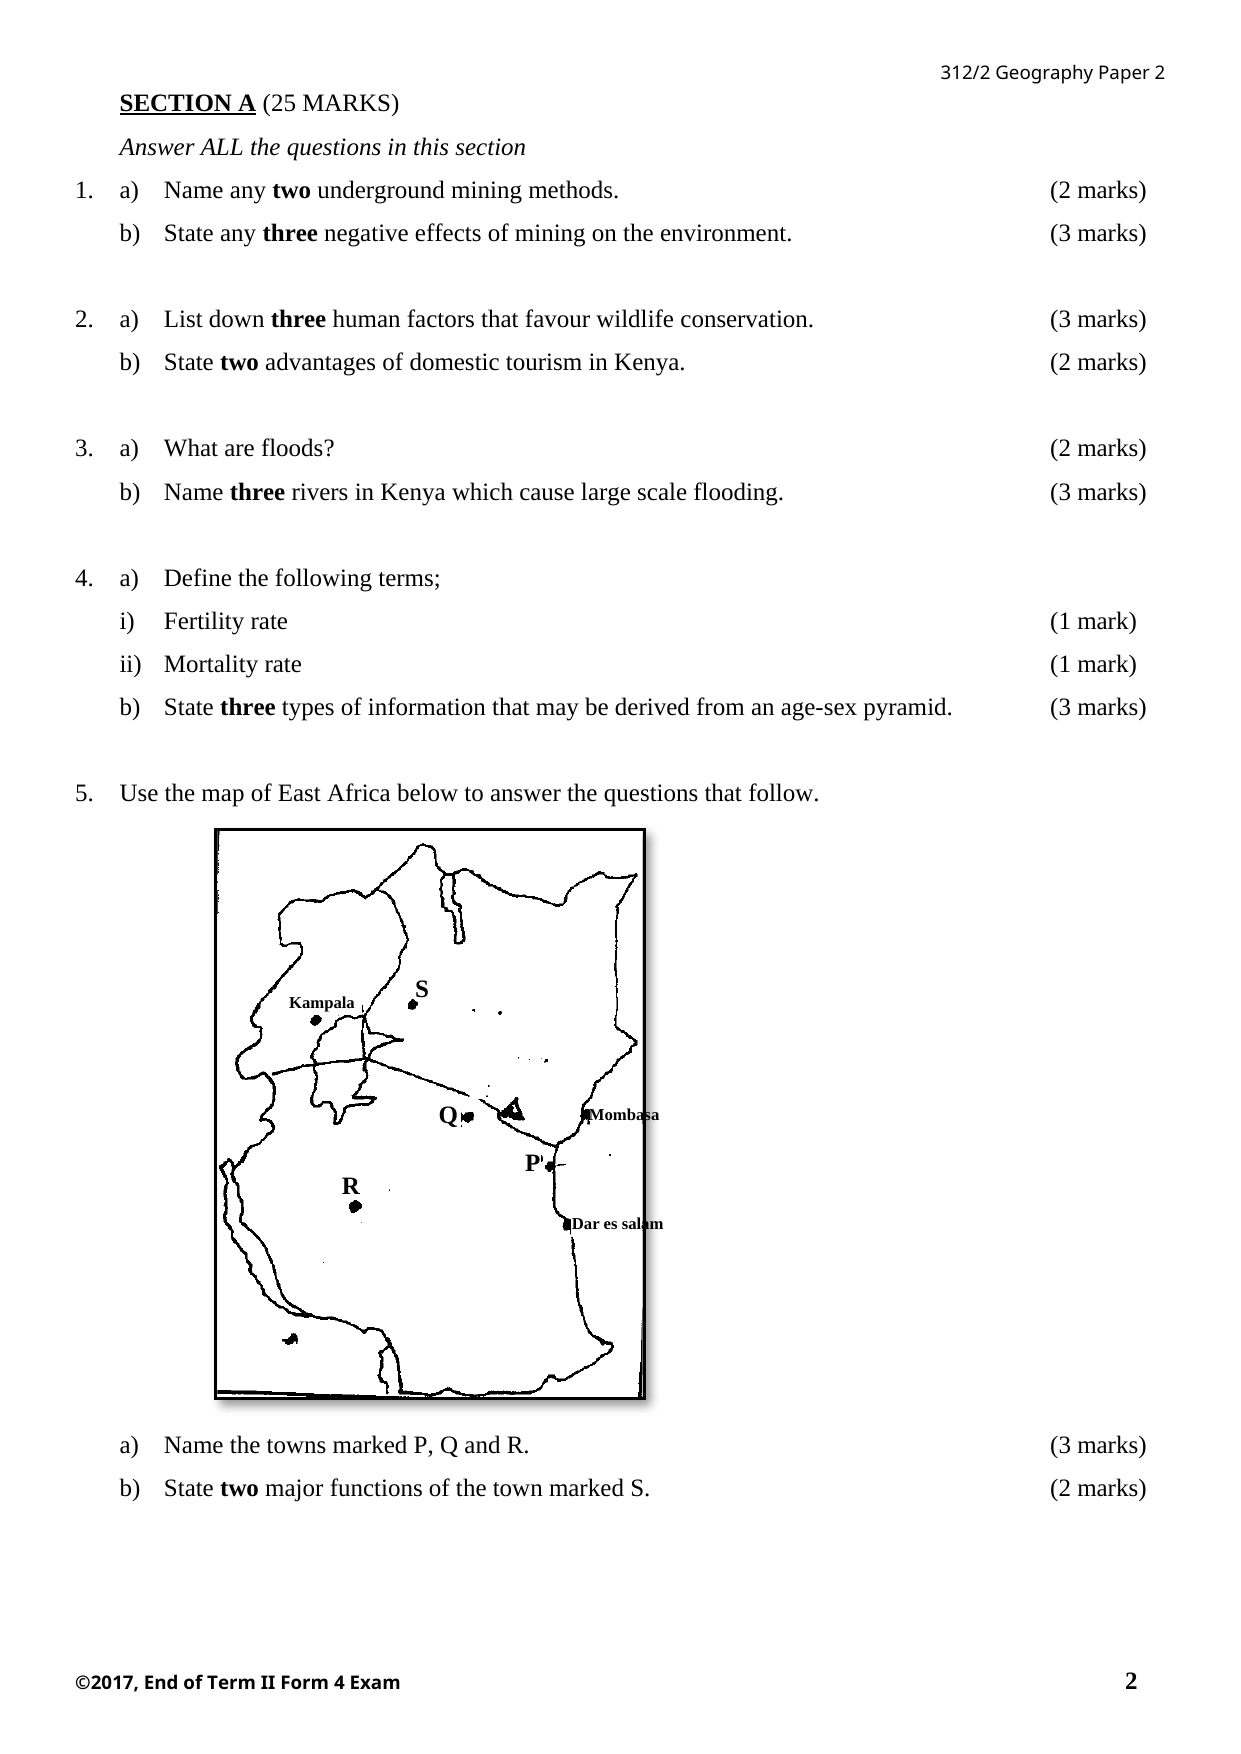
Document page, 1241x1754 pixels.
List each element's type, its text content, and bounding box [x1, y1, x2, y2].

text b) State any three negative effects of mining on the environment. (3 marks) [75, 218, 1165, 247]
text 3. a) What are floods? (2 marks) [75, 433, 1165, 462]
text b) State two major functions of the town marked S. (2 marks) [75, 1473, 1165, 1502]
text Answer ALL the questions in this section [119, 132, 1165, 160]
text 5. Use the map of East Africa below to answer the questions that follow. [75, 778, 1165, 807]
text i) Fertility rate (1 mark) [75, 606, 1165, 635]
text b) Name three rivers in Kenya which cause large scale flooding. (3 marks) [75, 477, 1165, 505]
text b) State two advantages of domestic tourism in Kenya. (2 marks) [75, 347, 1165, 376]
text 1. a) Name any two underground mining methods. (2 marks) [75, 175, 1165, 203]
text 4. a) Define the following terms; [75, 563, 1165, 592]
text ii) Mortality rate (1 mark) [75, 649, 1165, 678]
text 2. a) List down three human factors that favour wildlife conservation. (3 marks) [75, 304, 1165, 333]
text b) State three types of information that may be derived from an age-sex pyramid. (3 marks) [75, 692, 1165, 721]
text SECTION A (25 MARKS) [119, 88, 1165, 117]
text a) Name the towns marked P, Q and R. (3 marks) [75, 1430, 1165, 1459]
